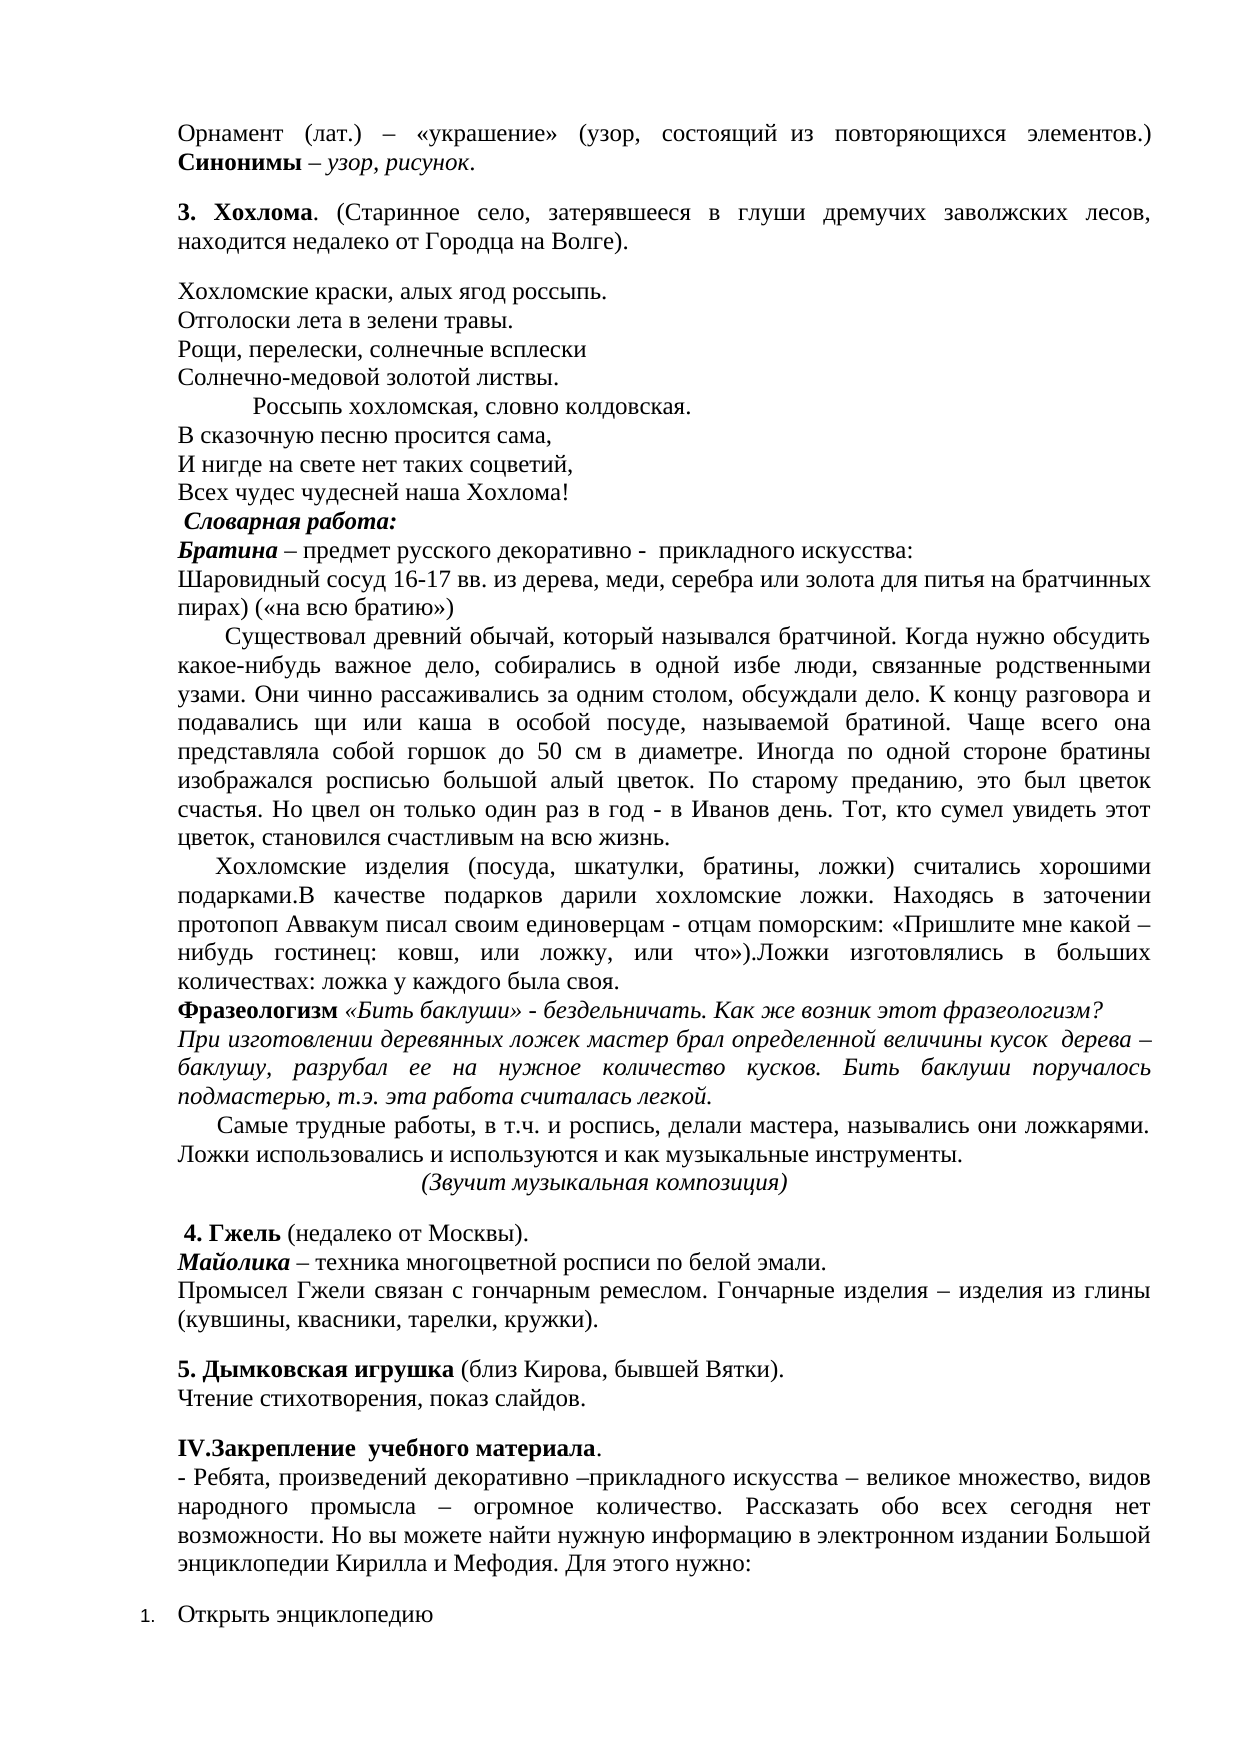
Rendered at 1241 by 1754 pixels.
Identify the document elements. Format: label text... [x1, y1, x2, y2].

text Хохломские изделия (посуда, шкатулки, братины, ложки) считались хорошими подарками.В качестве подарков дарили хохломские ложки. Находясь в заточении протопоп Аввакум писал своим единоверцам - отцам поморским: «Пришлите мне какой – нибудь гостинец: ковш, или ложку, или что»).Ложки изготовлялись в больших количествах: ложка у каждого была своя. [177, 851, 1152, 995]
text В сказочную песню просится сама, [177, 420, 1152, 449]
text Существовал древний обычай, который назывался братчиной. Когда нужно обсудить какое-нибудь важное дело, собирались в одной избе люди, связанные родственными узами. Они чинно рассаживались за одним столом, обсуждали дело. К концу разговора и подавались щи или каша в особой посуде, называемой братиной. Чаще всего она представляла собой горшок до 50 см в диаметре. Иногда по одной стороне братины изображался росписью большой алый цветок. По старому преданию, это был цветок счастья. Но цвел он только один раз в год - в Иванов день. Тот, кто сумел увидеть этот цветок, становился счастливым на всю жизнь. [177, 621, 1152, 851]
text 4. Гжель (недалеко от Москвы). [177, 1218, 1152, 1247]
text Россыпь хохломская, словно колдовская. [177, 391, 1152, 420]
text Чтение стихотворения, показ слайдов. [177, 1383, 1152, 1412]
text Хохломские краски, алых ягод россыпь. [177, 276, 1152, 305]
text - Ребята, произведений декоративно –прикладного искусства – великое множество, видов народного промысла – огромное количество. Рассказать обо всех сегодня нет возможности. Но вы можете найти нужную информацию в электронном издании Большой энциклопедии Кирилла и Мефодия. Для этого нужно: [177, 1462, 1152, 1577]
text Братина – предмет русского декоративно - прикладного искусства: [177, 535, 1152, 564]
text 3. Хохлома. (Старинное село, затерявшееся в глуши дремучих заволжских лесов, находится недалеко от Городца на Волге). [177, 197, 1152, 255]
text Словарная работа: [177, 506, 1152, 535]
text (Звучит музыкальная композиция) [177, 1167, 1152, 1196]
text 5. Дымковская игрушка (близ Кирова, бывшей Вятки). [177, 1354, 1152, 1383]
text Майолика – техника многоцветной росписи по белой эмали. [177, 1247, 1152, 1275]
text И нигде на свете нет таких соцветий, [177, 449, 1152, 477]
text IV.Закрепление учебного материала. [177, 1433, 1152, 1462]
text Орнамент (лат.) – «украшение» (узор, состоящий из повторяющихся элементов.) Синонимы – узор, рисунок. [177, 118, 1152, 176]
text Отголоски лета в зелени травы. [177, 305, 1152, 334]
text При изготовлении деревянных ложек мастер брал определенной величины кусок дерева – баклушу, разрубал ее на нужное количество кусков. Бить баклуши поручалось подмастерью, т.э. эта работа считалась легкой. [177, 1024, 1152, 1110]
text Рощи, перелески, солнечные всплески [177, 334, 1152, 362]
list Открыть энциклопедию [140, 1599, 1152, 1627]
text Солнечно-медовой золотой листвы. [177, 362, 1152, 391]
text Всех чудес чудесней наша Хохлома! [177, 477, 1152, 506]
text Промысел Гжели связан с гончарным ремеслом. Гончарные изделия – изделия из глины (кувшины, квасники, тарелки, кружки). [177, 1275, 1152, 1333]
text Самые трудные работы, в т.ч. и роспись, делали мастера, назывались они ложкарями. Ложки использовались и используются и как музыкальные инструменты. [177, 1110, 1152, 1167]
text Фразеологизм «Бить баклуши» - бездельничать. Как же возник этот фразеологизм? [177, 995, 1152, 1024]
text Шаровидный сосуд 16-17 вв. из дерева, меди, серебра или золота для питья на братчинных пирах) («на всю братию») [177, 564, 1152, 621]
